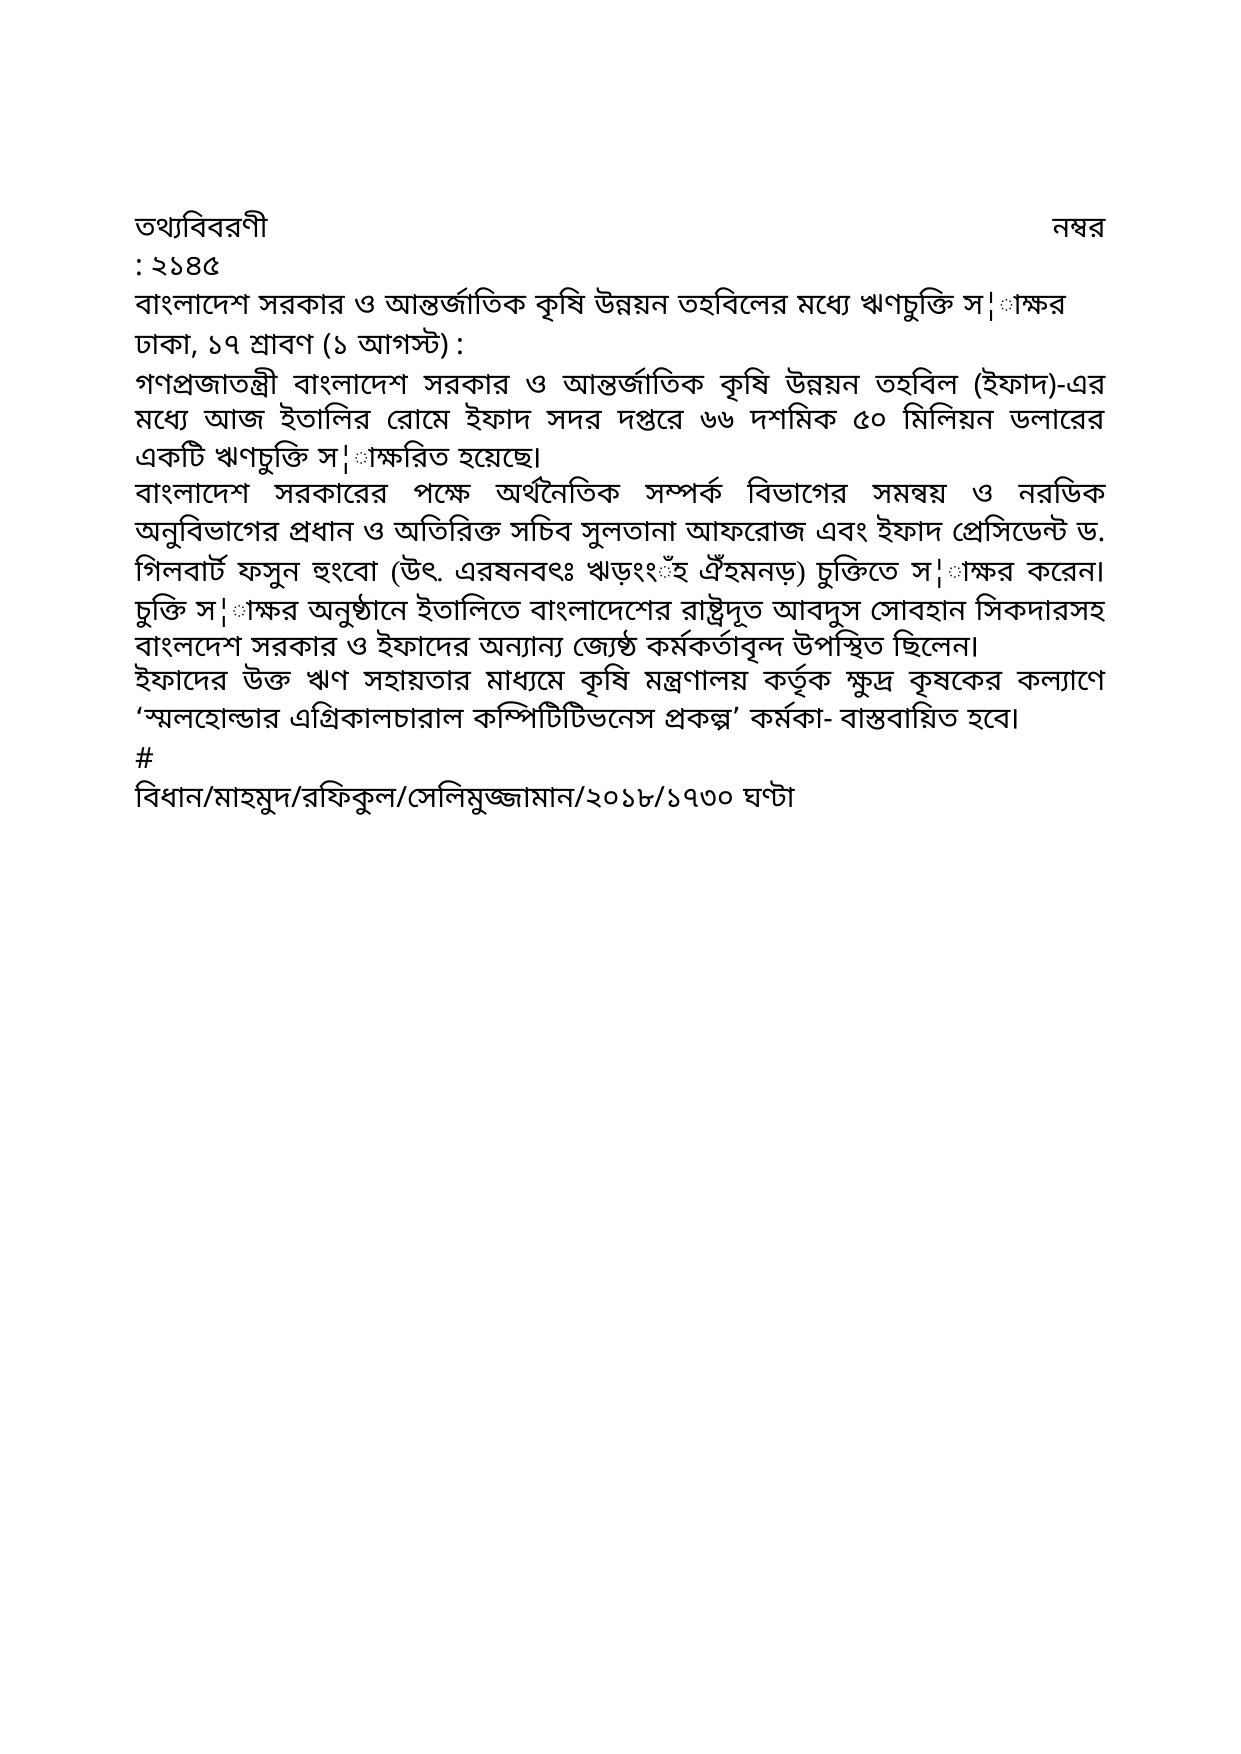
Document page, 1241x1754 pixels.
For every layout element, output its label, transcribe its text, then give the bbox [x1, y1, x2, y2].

text ইফাদের উক্ত ঋণ সহায়তার মাধ্যমে কৃষি মন্ত্রণালয় কর্তৃক ক্ষুদ্র কৃষকের কল্যাণে ‘স্মলহোল্ডার এগ্রিকালচারাল কম্পিটিটিভনেস প্রকল্প’ কর্মকা- বাস্তবায়িত হবে। [135, 663, 1105, 737]
text তথ্যবিবরণী নম্বর : ২১৪৫ [135, 210, 1105, 284]
text বাংলাদেশ সরকারের পক্ষে অর্থনৈতিক সম্পর্ক বিভাগের সমন্বয় ও নরডিক অনুবিভাগের প্রধান ও অতিরিক্ত সচিব সুলতানা আফরোজ এবং ইফাদ প্রেসিডেন্ট ড. গিলবার্ট ফসুন হুংবো (উৎ. এরষনবৎঃ ঋড়ংংঁহ ঐঁহমনড়) চুক্তিতে স¦াক্ষর করেন। চুক্তি স¦াক্ষর অনুষ্ঠানে ইতালিতে বাংলাদেশের রাষ্ট্রদূত আবদুস সোবহান সিকদারসহ বাংলদেশ সরকার ও ইফাদের অন্যান্য জ্যেষ্ঠ কর্মকর্তাবৃন্দ উপস্থিত ছিলেন। [135, 476, 1105, 663]
text গণপ্রজাতন্ত্রী বাংলাদেশ সরকার ও আন্তর্জাতিক কৃষি উন্নয়ন তহবিল (ইফাদ)-এর মধ্যে আজ ইতালির রোমে ইফাদ সদর দপ্তরে ৬৬ দশমিক ৫০ মিলিয়ন ডলারের একটি ঋণচুক্তি স¦াক্ষরিত হয়েছে। [135, 363, 1105, 476]
text বিধান/মাহমুদ/রফিকুল/সেলিমুজ্জামান/২০১৮/১৭৩০ ঘণ্টা [135, 777, 1105, 816]
text ঢাকা, ১৭ শ্রাবণ (১ আগস্ট) : [135, 323, 1105, 363]
text # [135, 737, 1105, 777]
text বাংলাদেশ সরকার ও আন্তর্জাতিক কৃষি উন্নয়ন তহবিলের মধ্যে ঋণচুক্তি স¦াক্ষর [135, 284, 1105, 323]
